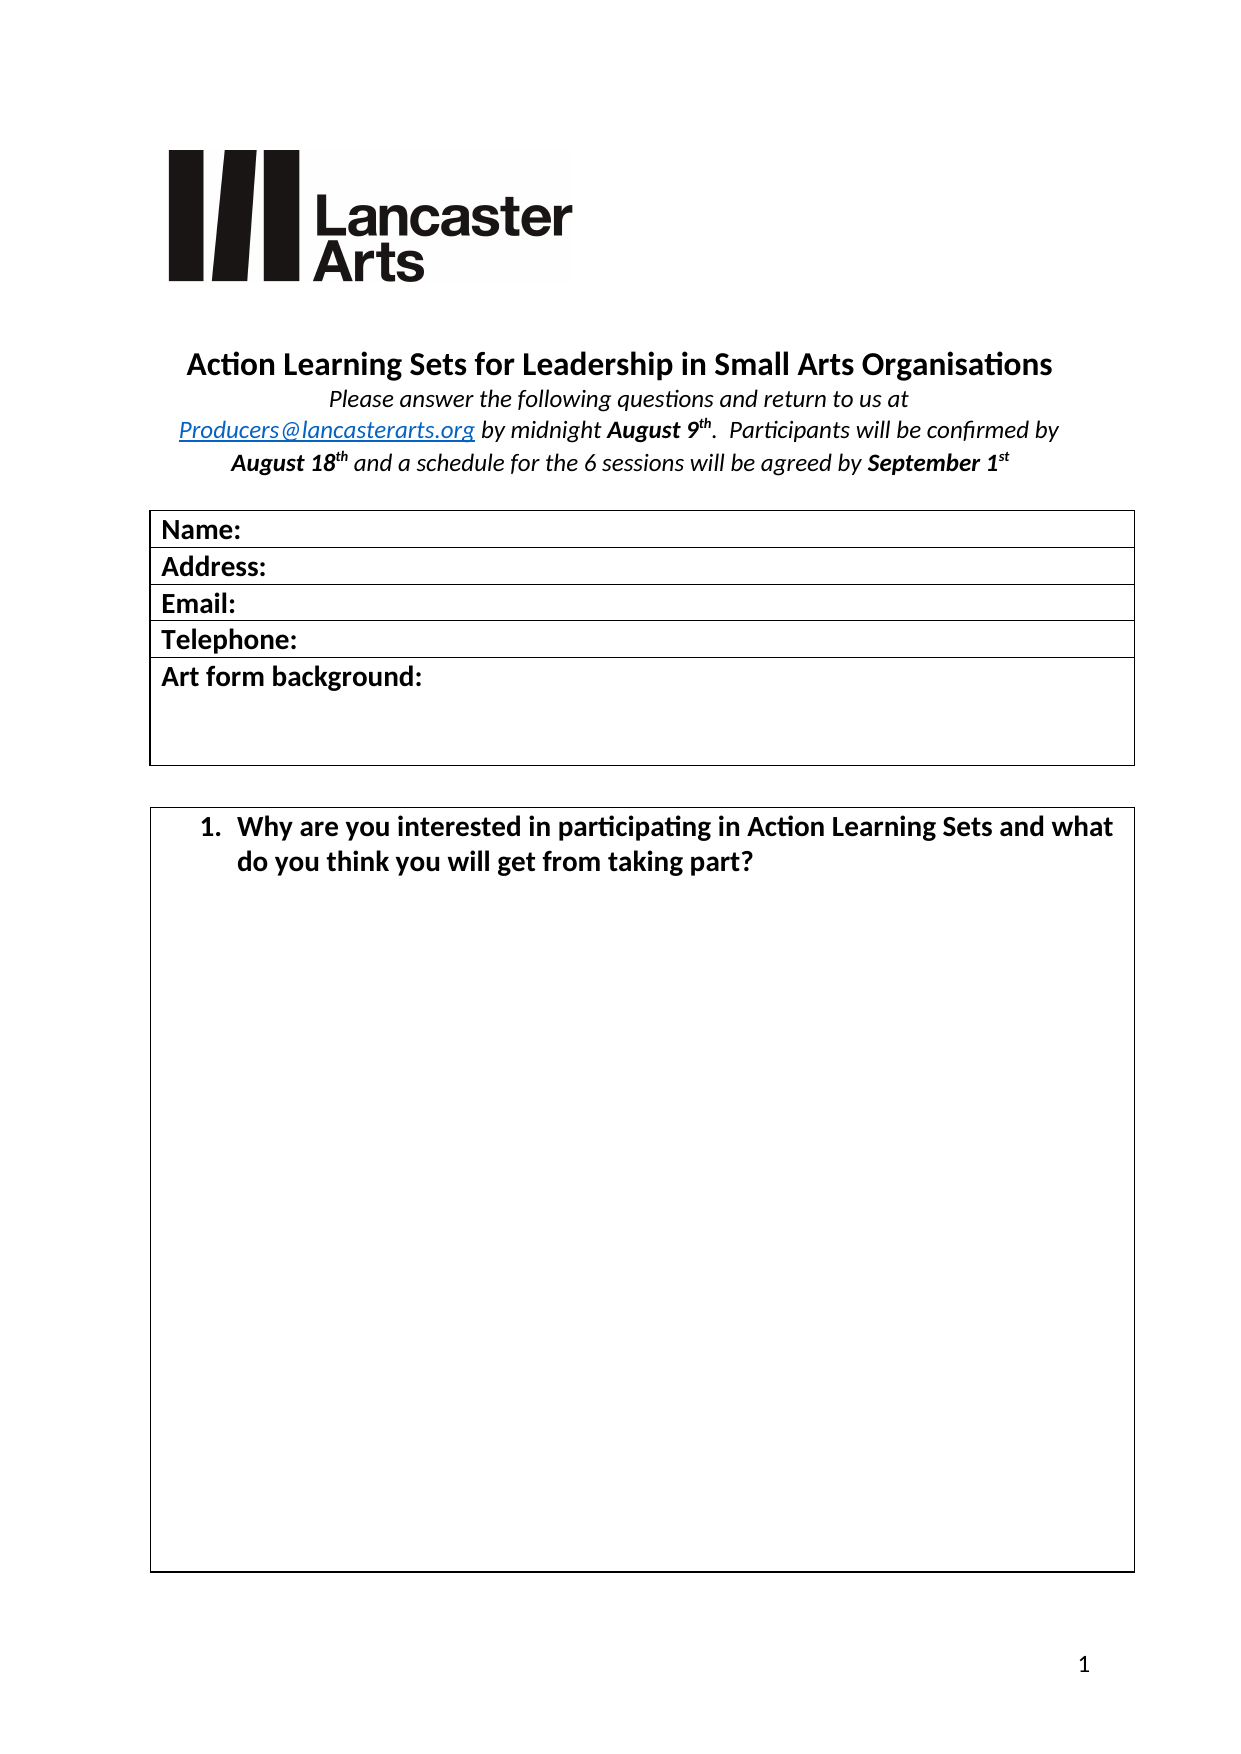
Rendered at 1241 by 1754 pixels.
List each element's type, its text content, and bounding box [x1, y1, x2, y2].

text Action Learning Sets for Leadership in Small Arts Organisations [150, 343, 1090, 383]
table_header Name: [151, 511, 1134, 547]
table_header Why are you interested in participating in Action Learning Sets and what do you think you will get from taking part? [151, 808, 1134, 1571]
table_cell Art form background: [151, 658, 1134, 765]
text Please answer the following questions and return to us at [150, 383, 1090, 414]
table_cell Telephone: [151, 621, 1134, 657]
table_cell Address: [151, 548, 1134, 584]
table_cell Email: [151, 585, 1134, 620]
text Producers@lancasterarts.org by midnight August 9th. Participants will be confirmed by August 18th and a schedule for the 6 sessions will be agreed by September 1st [150, 414, 1090, 477]
